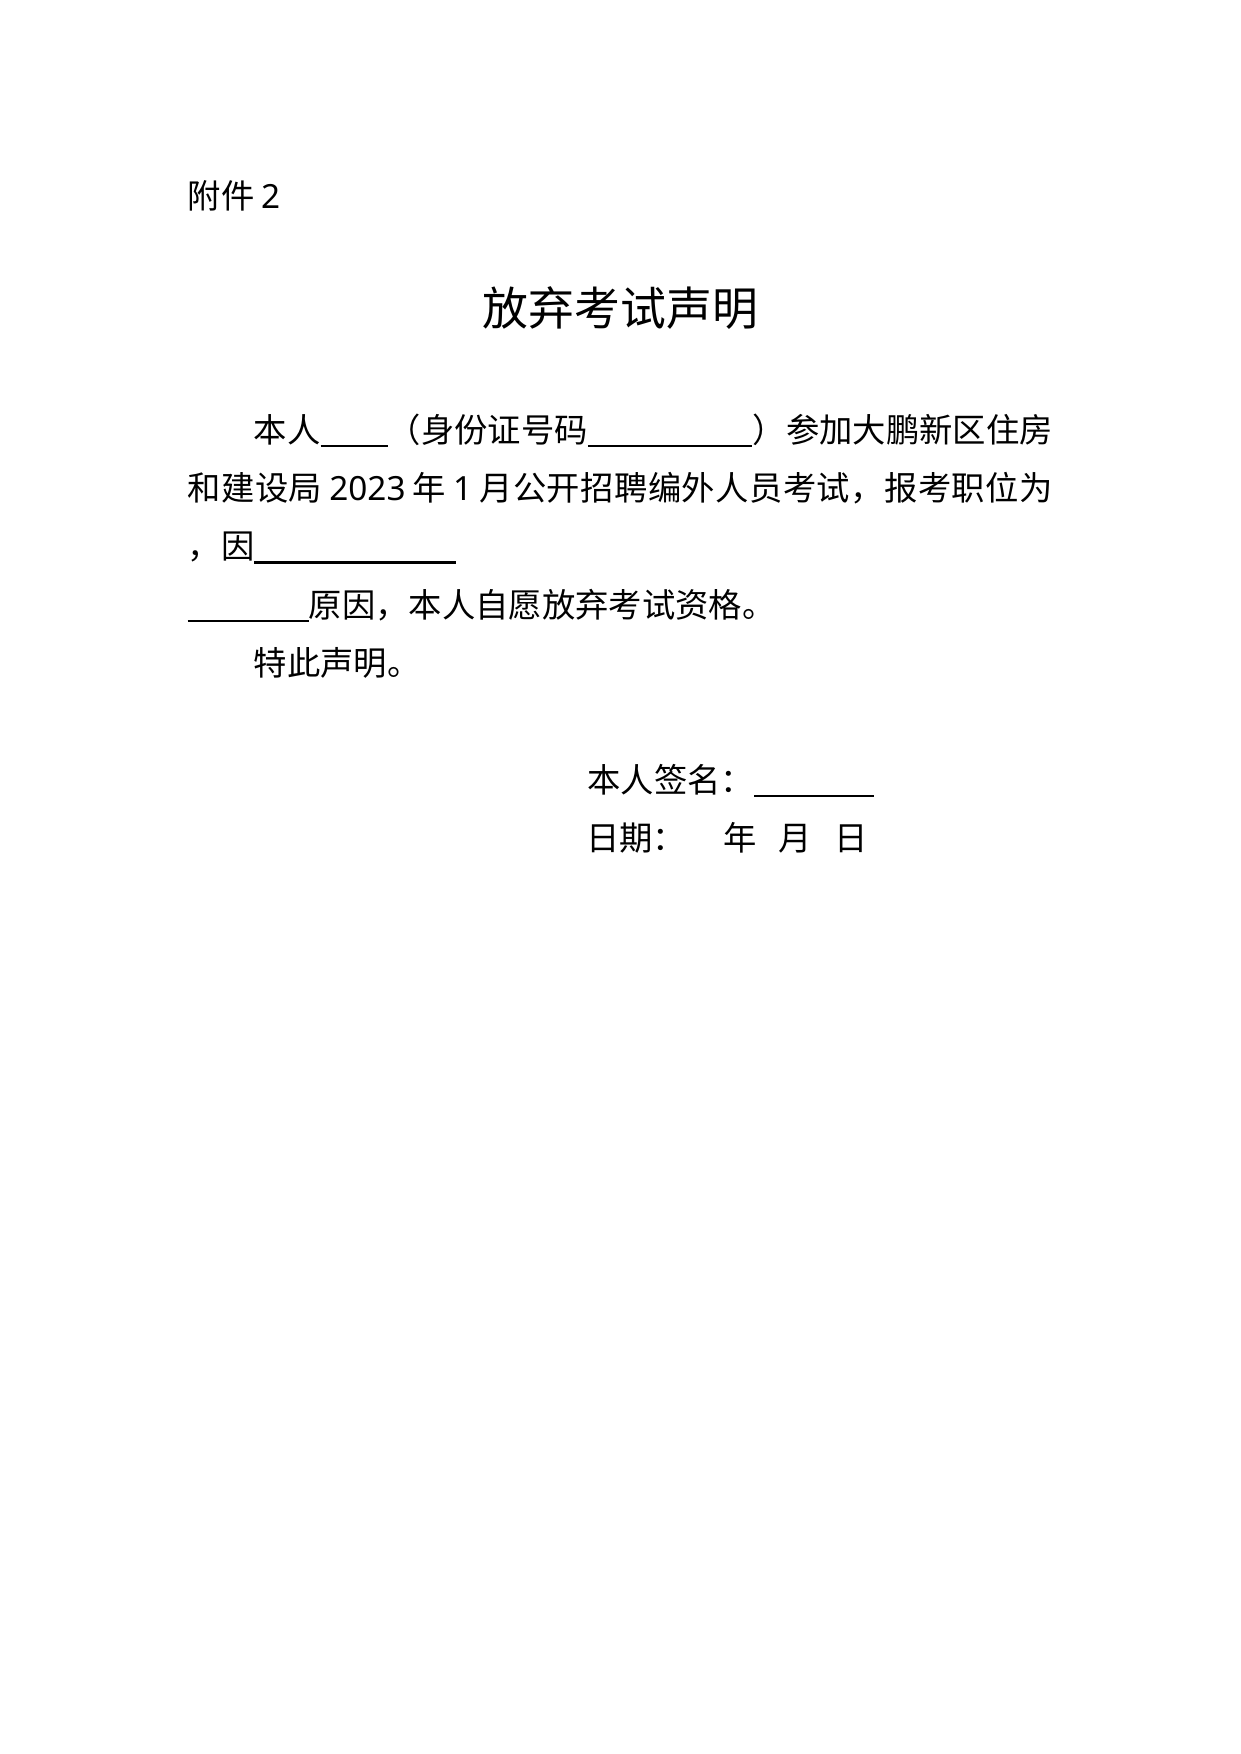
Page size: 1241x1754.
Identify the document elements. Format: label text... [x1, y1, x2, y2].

text 附件2 [187, 162, 1053, 220]
text 本人 （身份证号码 ）参加大鹏新区住房和建设局2023年1月公开招聘编外人员考试，报考职位为 ，因 [187, 395, 1053, 570]
text 日期： 年 月 日 [187, 804, 1053, 862]
text 原因，本人自愿放弃考试资格。 [187, 570, 1053, 629]
text 特此声明。 [187, 629, 1053, 687]
text 放弃考试声明 [187, 279, 1053, 337]
text 本人签名： [187, 745, 1053, 804]
